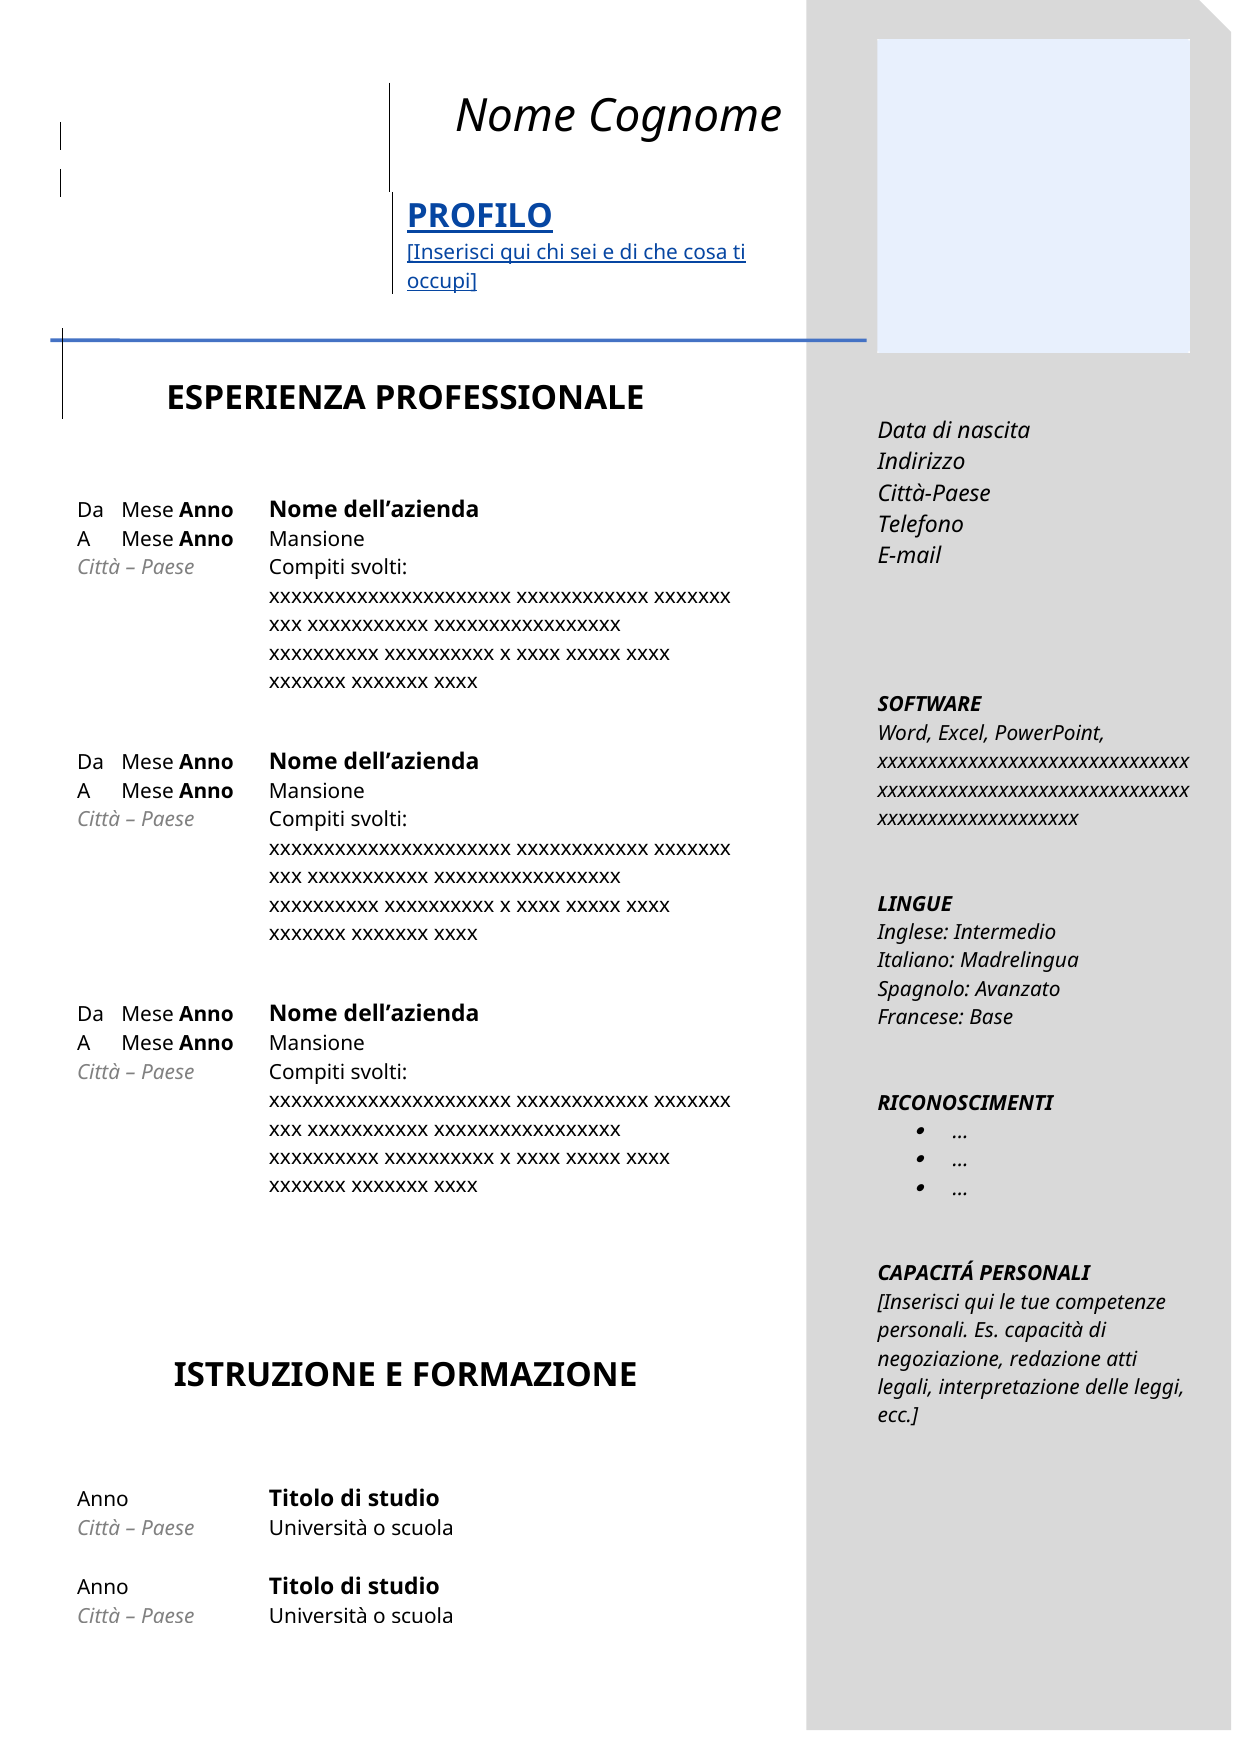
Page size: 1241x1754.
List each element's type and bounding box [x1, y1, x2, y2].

picture [877, 39, 1190, 353]
